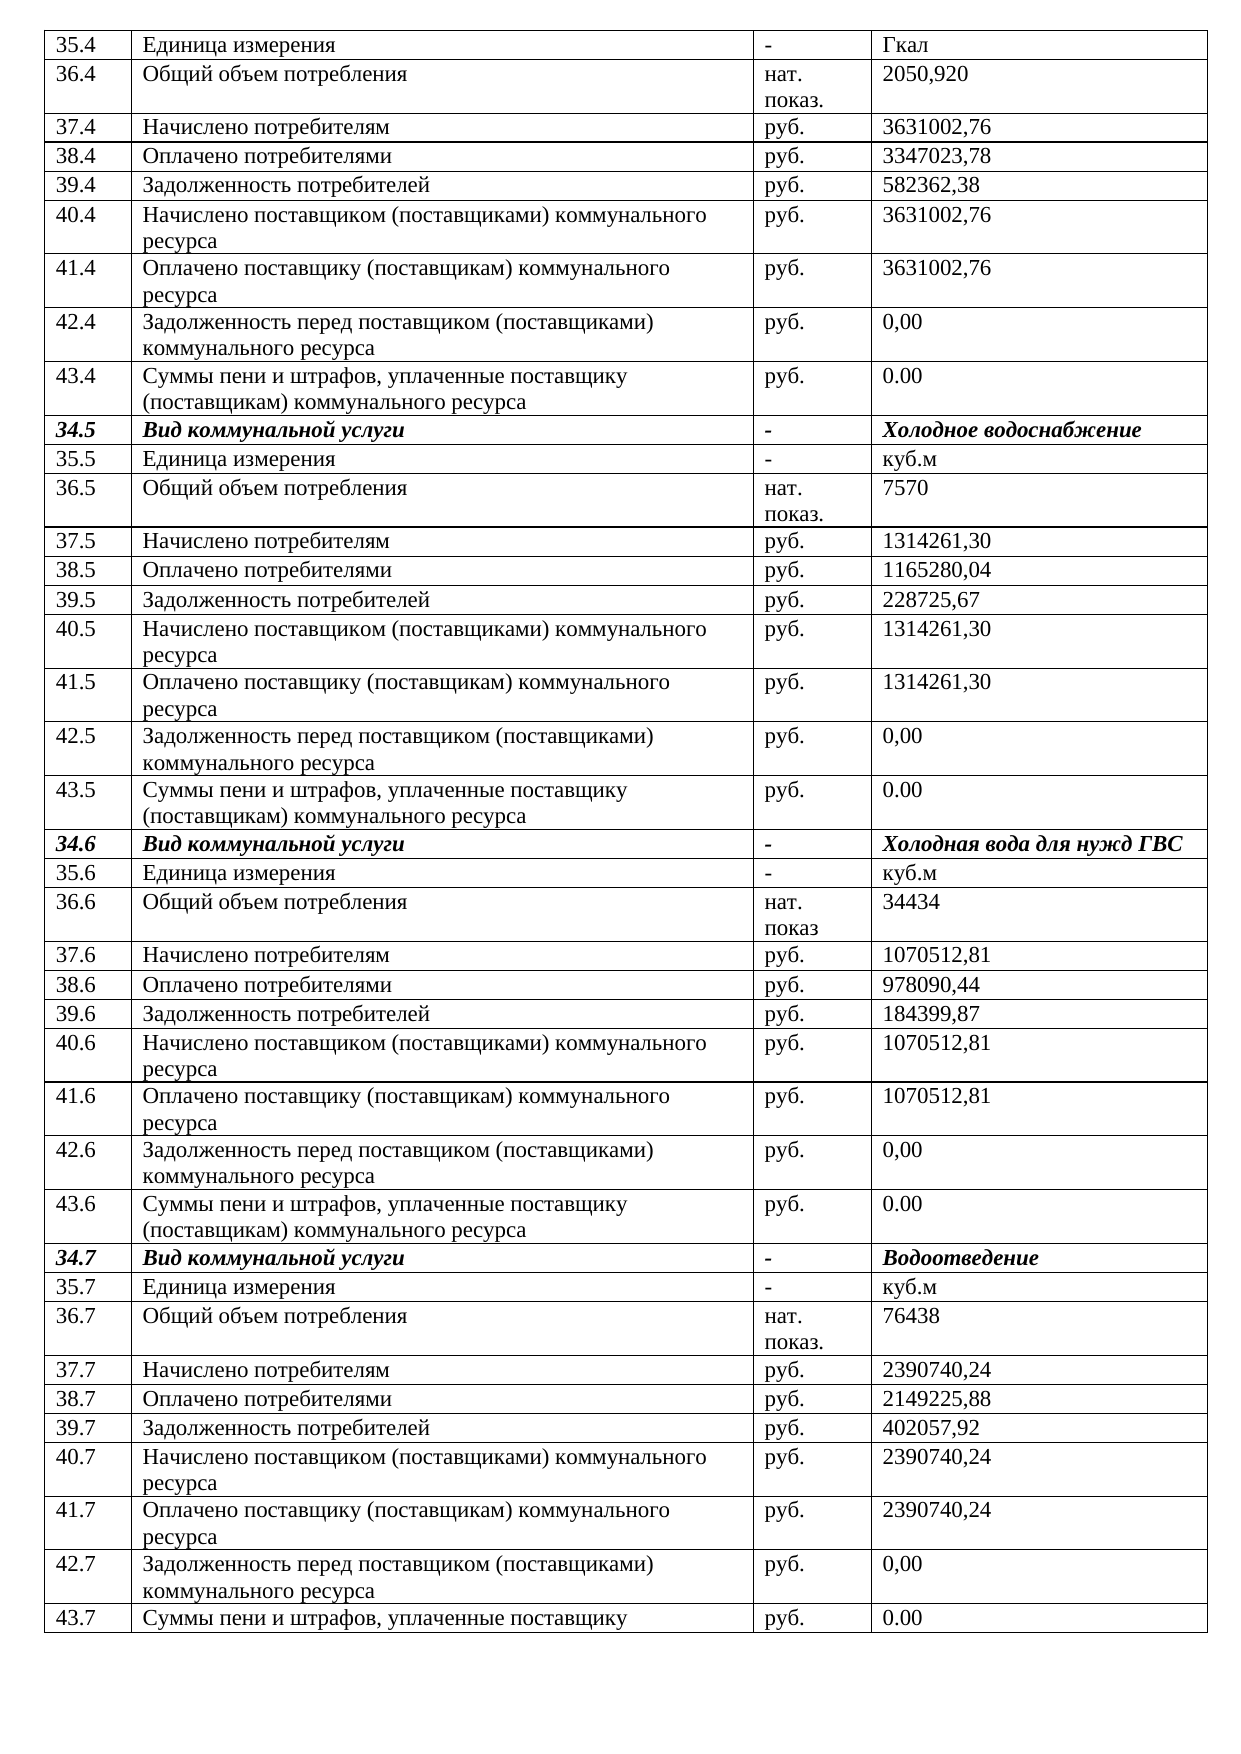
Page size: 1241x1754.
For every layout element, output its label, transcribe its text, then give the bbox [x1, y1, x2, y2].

table_cell Задолженность перед поставщиком (поставщиками) коммунального ресурса [132, 722, 753, 775]
table_cell 228725,67 [872, 586, 1207, 614]
table_cell 7570 [872, 474, 1207, 526]
table_cell куб.м [872, 445, 1207, 473]
table_cell - [754, 445, 871, 473]
table_cell Суммы пени и штрафов, уплаченные поставщику (поставщикам) коммунального ресурса [132, 362, 753, 414]
table_cell Общий объем потребления [132, 1302, 753, 1354]
table_cell 42.5 [45, 722, 131, 775]
table_cell Оплачено поставщику (поставщикам) коммунального ресурса [132, 254, 753, 307]
table_cell Задолженность потребителей [132, 586, 753, 614]
table_cell 0.00 [872, 1604, 1207, 1632]
table_cell руб. [754, 557, 871, 584]
table_cell руб. [754, 362, 871, 414]
table_cell руб. [754, 722, 871, 775]
table_cell Вид коммунальной услуги [132, 830, 753, 858]
table_cell 1165280,04 [872, 557, 1207, 584]
table_cell 2149225,88 [872, 1385, 1207, 1413]
table_cell 36.5 [45, 474, 131, 526]
table_cell 0.00 [872, 1190, 1207, 1243]
table_cell 43.4 [45, 362, 131, 414]
table_cell руб. [754, 1083, 871, 1135]
table_cell 39.4 [45, 172, 131, 199]
table_cell Водоотведение [872, 1244, 1207, 1272]
table_cell Общий объем потребления [132, 888, 753, 941]
table_cell Холодная вода для нужд ГВС [872, 830, 1207, 858]
table_cell 37.6 [45, 942, 131, 969]
table_cell 0,00 [872, 1136, 1207, 1189]
table_cell руб. [754, 1000, 871, 1028]
table_cell - [754, 31, 871, 59]
table_cell 36.6 [45, 888, 131, 941]
table_cell 36.7 [45, 1302, 131, 1354]
table_cell руб. [754, 1443, 871, 1496]
table_cell руб. [754, 1550, 871, 1603]
table_cell Задолженность перед поставщиком (поставщиками) коммунального ресурса [132, 1550, 753, 1603]
table_cell 35.7 [45, 1273, 131, 1301]
table_cell - [754, 830, 871, 858]
table_cell 582362,38 [872, 172, 1207, 199]
table_cell руб. [754, 172, 871, 199]
table_cell Общий объем потребления [132, 474, 753, 526]
table_cell Оплачено поставщику (поставщикам) коммунального ресурса [132, 1083, 753, 1135]
table_cell - [754, 1244, 871, 1272]
table_cell 34434 [872, 888, 1207, 941]
table_cell 35.5 [45, 445, 131, 473]
table_cell 43.5 [45, 776, 131, 829]
table_cell Начислено потребителям [132, 528, 753, 556]
table_cell 3347023,78 [872, 143, 1207, 171]
table_cell руб. [754, 942, 871, 969]
table_cell Начислено поставщиком (поставщиками) коммунального ресурса [132, 615, 753, 667]
table_cell 34.5 [45, 416, 131, 444]
table_cell руб. [754, 586, 871, 614]
table_cell 184399,87 [872, 1000, 1207, 1028]
table_cell 2390740,24 [872, 1356, 1207, 1384]
table_cell 37.5 [45, 528, 131, 556]
table_cell 0,00 [872, 722, 1207, 775]
table_cell руб. [754, 1029, 871, 1081]
table_cell Суммы пени и штрафов, уплаченные поставщику (поставщикам) коммунального ресурса [132, 776, 753, 829]
table_cell Вид коммунальной услуги [132, 416, 753, 444]
table_cell руб. [754, 669, 871, 721]
table_cell руб. [754, 114, 871, 141]
table_cell Вид коммунальной услуги [132, 1244, 753, 1272]
table_cell Задолженность перед поставщиком (поставщиками) коммунального ресурса [132, 1136, 753, 1189]
table_cell нат. показ. [754, 474, 871, 526]
table_cell Общий объем потребления [132, 60, 753, 112]
table_cell Оплачено поставщику (поставщикам) коммунального ресурса [132, 1497, 753, 1549]
table_cell 43.6 [45, 1190, 131, 1243]
table_cell 0.00 [872, 776, 1207, 829]
table_cell руб. [754, 1604, 871, 1632]
table_cell руб. [754, 615, 871, 667]
table_cell 41.5 [45, 669, 131, 721]
table_cell Единица измерения [132, 1273, 753, 1301]
table_cell 38.4 [45, 143, 131, 171]
table_cell 40.6 [45, 1029, 131, 1081]
table_cell 3631002,76 [872, 114, 1207, 141]
table_cell 39.5 [45, 586, 131, 614]
table_cell руб. [754, 1356, 871, 1384]
table_cell 1070512,81 [872, 942, 1207, 969]
table_cell 42.4 [45, 308, 131, 361]
table_cell руб. [754, 1385, 871, 1413]
table_cell руб. [754, 1190, 871, 1243]
table_cell 41.6 [45, 1083, 131, 1135]
table_cell Начислено поставщиком (поставщиками) коммунального ресурса [132, 201, 753, 253]
table_cell Оплачено потребителями [132, 1385, 753, 1413]
table_cell 35.4 [45, 31, 131, 59]
table_cell 1314261,30 [872, 669, 1207, 721]
table_cell Начислено потребителям [132, 114, 753, 141]
table_cell 34.6 [45, 830, 131, 858]
table_cell Единица измерения [132, 31, 753, 59]
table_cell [132, 1604, 753, 1632]
table_cell руб. [754, 308, 871, 361]
table_cell 1314261,30 [872, 615, 1207, 667]
table_cell 40.5 [45, 615, 131, 667]
table_cell 37.4 [45, 114, 131, 141]
table_cell Оплачено потребителями [132, 557, 753, 584]
table_cell 3631002,76 [872, 201, 1207, 253]
table_cell 35.6 [45, 859, 131, 887]
table_cell 2390740,24 [872, 1443, 1207, 1496]
table_cell 3631002,76 [872, 254, 1207, 307]
table_cell Гкал [872, 31, 1207, 59]
table_cell 41.7 [45, 1497, 131, 1549]
table_cell 978090,44 [872, 971, 1207, 999]
table_cell - [754, 416, 871, 444]
table_cell 41.4 [45, 254, 131, 307]
table_cell 42.7 [45, 1550, 131, 1603]
table_cell Оплачено потребителями [132, 971, 753, 999]
table_cell 38.6 [45, 971, 131, 999]
table_cell 1314261,30 [872, 528, 1207, 556]
table_cell Оплачено поставщику (поставщикам) коммунального ресурса [132, 669, 753, 721]
table_cell руб. [754, 528, 871, 556]
table_cell Единица измерения [132, 859, 753, 887]
table_cell 1070512,81 [872, 1029, 1207, 1081]
table_cell руб. [754, 143, 871, 171]
table_cell нат. показ. [754, 60, 871, 112]
table_cell 37.7 [45, 1356, 131, 1384]
table_cell нат. показ [754, 888, 871, 941]
table_cell 36.4 [45, 60, 131, 112]
table_cell Задолженность перед поставщиком (поставщиками) коммунального ресурса [132, 308, 753, 361]
table_cell Холодное водоснабжение [872, 416, 1207, 444]
table_cell Начислено потребителям [132, 942, 753, 969]
table_cell 402057,92 [872, 1414, 1207, 1442]
table_cell руб. [754, 201, 871, 253]
table_cell Суммы пени и штрафов, уплаченные поставщику (поставщикам) коммунального ресурса [132, 1190, 753, 1243]
table_cell 40.4 [45, 201, 131, 253]
table_cell куб.м [872, 1273, 1207, 1301]
table_cell Задолженность потребителей [132, 172, 753, 199]
table_cell 2050,920 [872, 60, 1207, 112]
table_cell Начислено поставщиком (поставщиками) коммунального ресурса [132, 1029, 753, 1081]
table_cell 39.6 [45, 1000, 131, 1028]
table_cell 76438 [872, 1302, 1207, 1354]
table_cell Задолженность потребителей [132, 1000, 753, 1028]
table_cell Начислено потребителям [132, 1356, 753, 1384]
table_cell куб.м [872, 859, 1207, 887]
table_cell руб. [754, 776, 871, 829]
table_cell 39.7 [45, 1414, 131, 1442]
table_cell 0.00 [872, 362, 1207, 414]
table_cell 38.5 [45, 557, 131, 584]
table_cell 0,00 [872, 1550, 1207, 1603]
table_cell - [754, 859, 871, 887]
table_cell нат. показ. [754, 1302, 871, 1354]
table_cell 0,00 [872, 308, 1207, 361]
table_cell 34.7 [45, 1244, 131, 1272]
table_cell руб. [754, 971, 871, 999]
table_cell руб. [754, 254, 871, 307]
table_cell Оплачено потребителями [132, 143, 753, 171]
table_cell 38.7 [45, 1385, 131, 1413]
table_cell Начислено поставщиком (поставщиками) коммунального ресурса [132, 1443, 753, 1496]
table_cell 2390740,24 [872, 1497, 1207, 1549]
table_cell 43.7 [45, 1604, 131, 1632]
table_cell 42.6 [45, 1136, 131, 1189]
table_cell руб. [754, 1497, 871, 1549]
table_cell руб. [754, 1414, 871, 1442]
table_cell Задолженность потребителей [132, 1414, 753, 1442]
table_cell 40.7 [45, 1443, 131, 1496]
table_cell 1070512,81 [872, 1083, 1207, 1135]
table_cell - [754, 1273, 871, 1301]
table_cell руб. [754, 1136, 871, 1189]
table_cell Единица измерения [132, 445, 753, 473]
